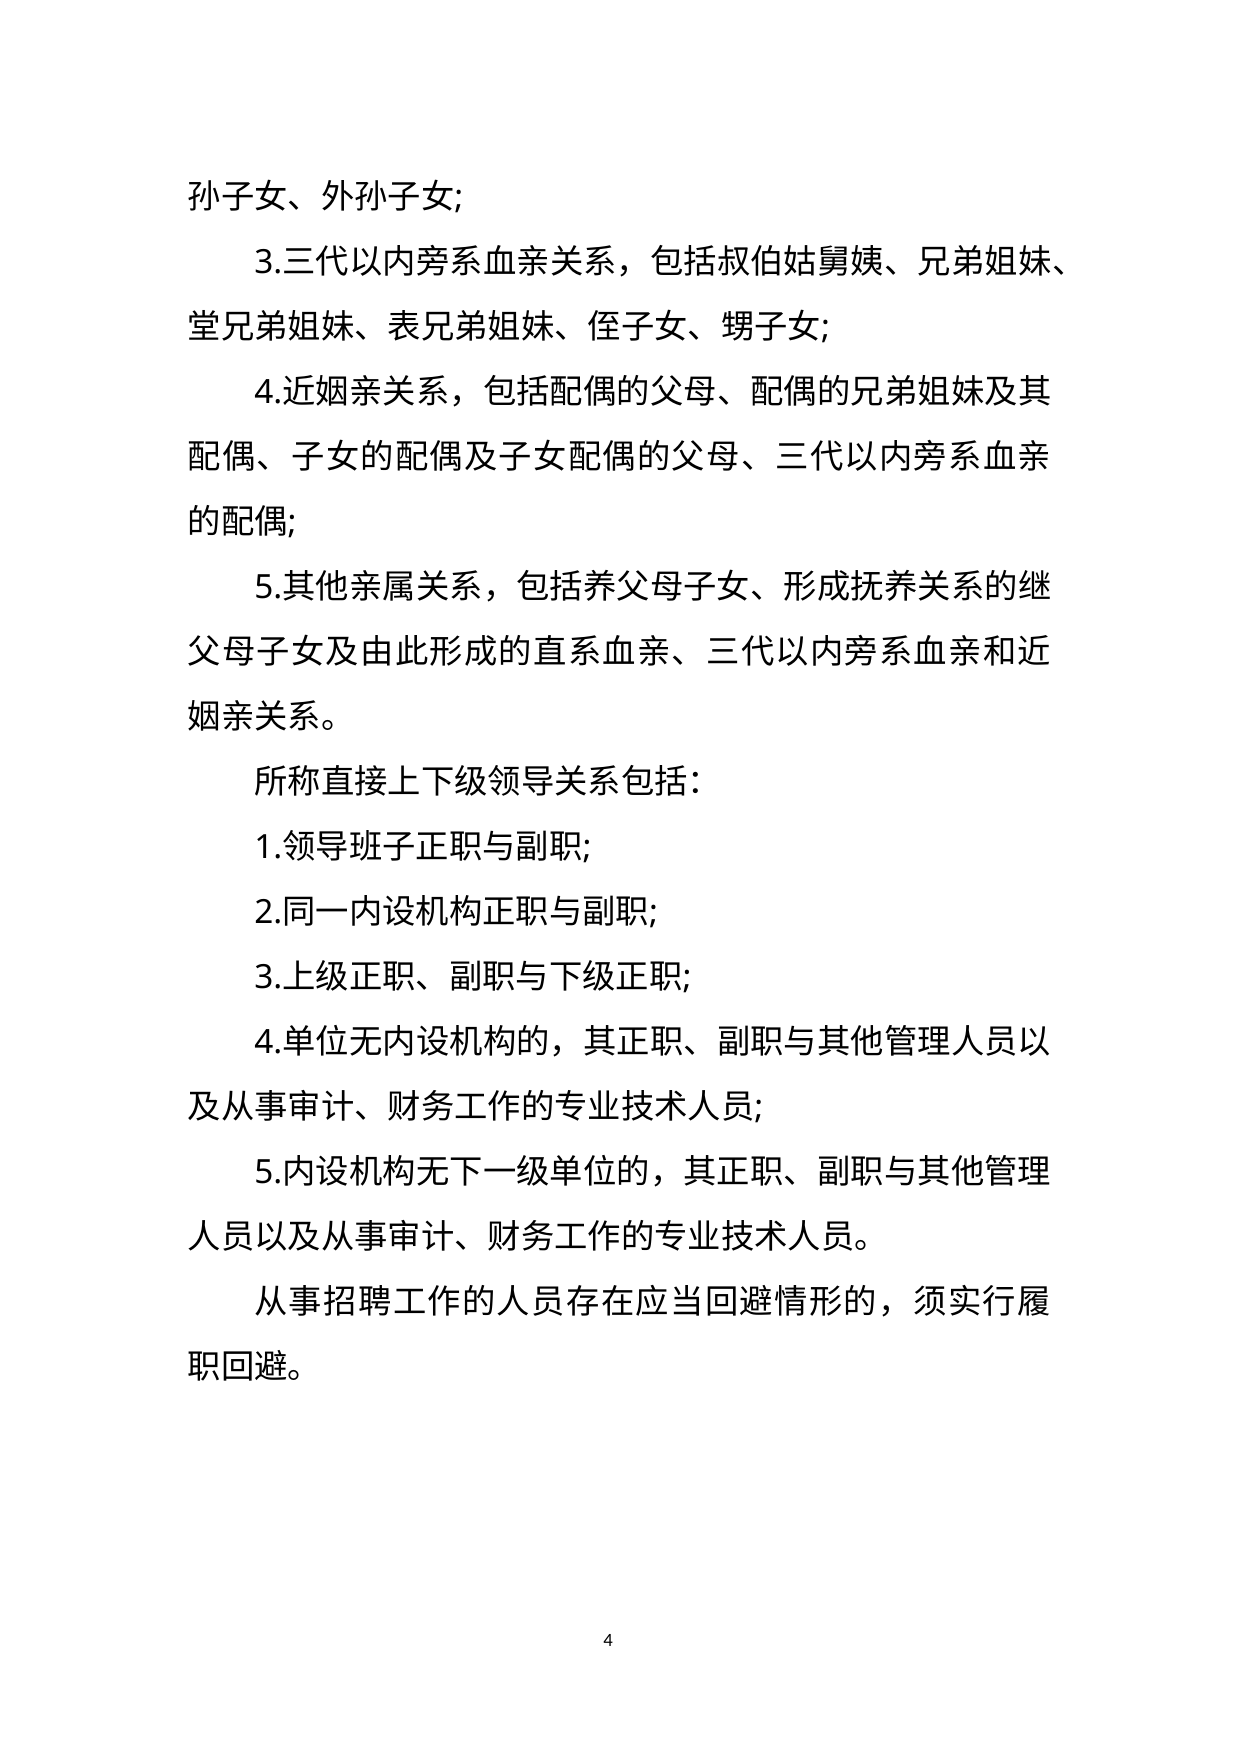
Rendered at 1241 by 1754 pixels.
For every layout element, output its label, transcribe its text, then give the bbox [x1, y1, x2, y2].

text 从事招聘工作的人员存在应当回避情形的，须实行履职回避。 [187, 1267, 1053, 1397]
text 1.领导班子正职与副职; [187, 812, 1053, 877]
text 4.近姻亲关系，包括配偶的父母、配偶的兄弟姐妹及其配偶、子女的配偶及子女配偶的父母、三代以内旁系血亲的配偶; [187, 357, 1053, 552]
text 2.同一内设机构正职与副职; [187, 877, 1053, 942]
text 3.上级正职、副职与下级正职; [187, 942, 1053, 1007]
text 所称直接上下级领导关系包括： [187, 747, 1053, 812]
text 5.其他亲属关系，包括养父母子女、形成抚养关系的继父母子女及由此形成的直系血亲、三代以内旁系血亲和近姻亲关系。 [187, 552, 1053, 747]
text 3.三代以内旁系血亲关系，包括叔伯姑舅姨、兄弟姐妹、堂兄弟姐妹、表兄弟姐妹、侄子女、甥子女; [187, 227, 1053, 357]
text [187, 162, 1053, 227]
text 4.单位无内设机构的，其正职、副职与其他管理人员以及从事审计、财务工作的专业技术人员; [187, 1007, 1053, 1137]
text 5.内设机构无下一级单位的，其正职、副职与其他管理人员以及从事审计、财务工作的专业技术人员。 [187, 1137, 1053, 1267]
